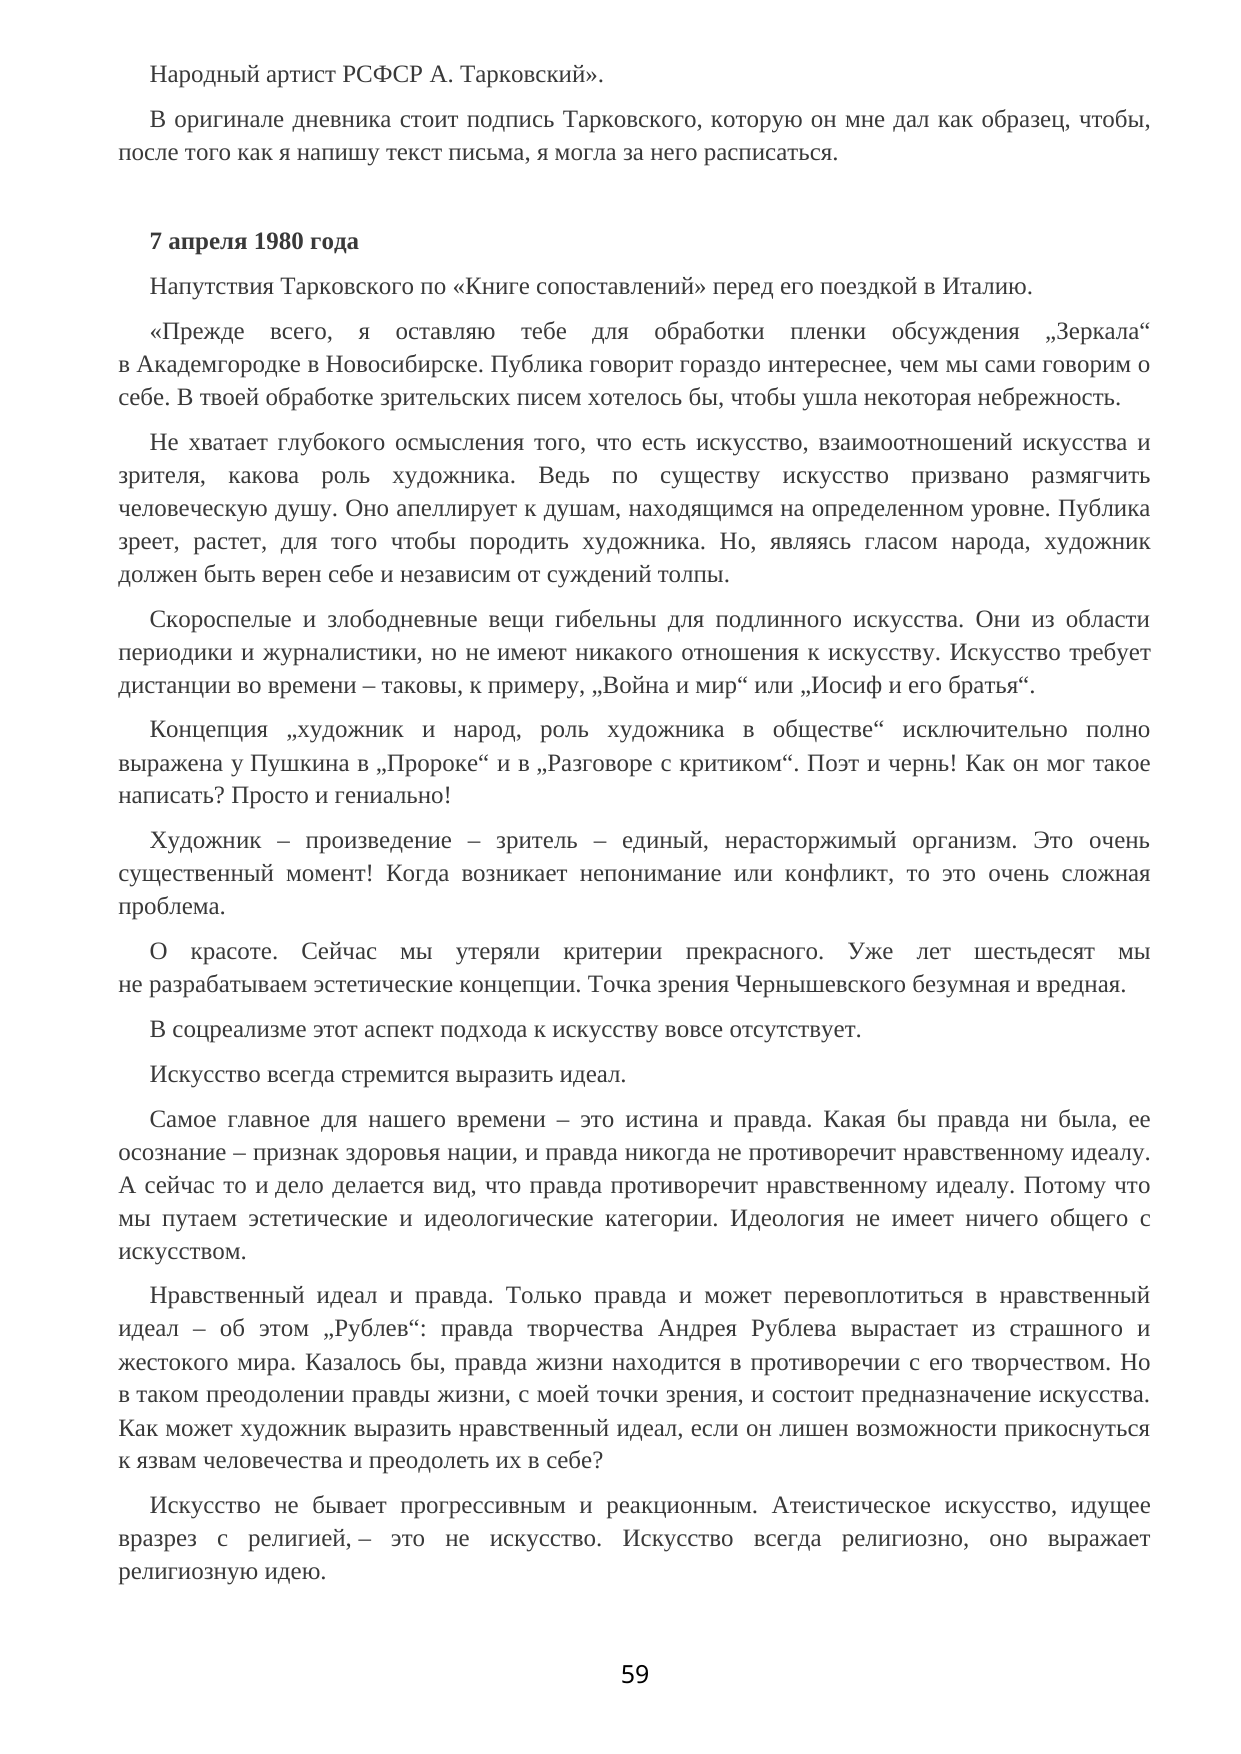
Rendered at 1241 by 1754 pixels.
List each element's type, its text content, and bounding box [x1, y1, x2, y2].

text Народный артист РСФСР А. Тарковский». [118, 59, 1152, 88]
text Самое главное для нашего времени – это истина и правда. Какая бы правда ни была, ее осознание – признак здоровья нации, и правда никогда не противоречит нравственному идеалу. А сейчас то и дело делается вид, что правда противоречит нравственному идеалу. Потому что мы путаем эстетические и идеологические категории. Идеология не имеет ничего общего с искусством. [118, 1104, 1152, 1264]
text Не хватает глубокого осмысления того, что есть искусство, взаимоотношений искусства и зрителя, какова роль художника. Ведь по существу искусство призвано размягчить человеческую душу. Оно апеллирует к душам, находящимся на определенном уровне. Публика зреет, растет, для того чтобы породить художника. Но, являясь гласом народа, художник должен быть верен себе и независим от суждений толпы. [118, 427, 1152, 588]
text Скороспелые и злободневные вещи гибельны для подлинного искусства. Они из области периодики и журналистики, но не имеют никакого отношения к искусству. Искусство требует дистанции во времени – таковы, к примеру, „Война и мир“ или „Иосиф и его братья“. [118, 604, 1152, 698]
text Художник – произведение – зритель – единый, нерасторжимый организм. Это очень существенный момент! Когда возникает непонимание или конфликт, то это очень сложная проблема. [118, 825, 1152, 920]
text В оригинале дневника стоит подпись Тарковского, которую он мне дал как образец, чтобы, после того как я напишу текст письма, я могла за него расписаться. [118, 104, 1152, 166]
text Напутствия Тарковского по «Книге сопоставлений» перед его поездкой в Италию. [118, 271, 1152, 300]
text Концепция „художник и народ, роль художника в обществе“ исключительно полно выражена у Пушкина в „Пророке“ и в „Разговоре с критиком“. Поэт и чернь! Как он мог такое написать? Просто и гениально! [118, 714, 1152, 809]
text О красоте. Сейчас мы утеряли критерии прекрасного. Уже лет шестьдесят мы не разрабатываем эстетические концепции. Точка зрения Чернышевского безумная и вредная. [118, 936, 1152, 998]
text 7 апреля 1980 года [118, 226, 1152, 255]
text В соцреализме этот аспект подхода к искусству вовсе отсутствует. [118, 1014, 1152, 1043]
text Искусство всегда стремится выразить идеал. [118, 1059, 1152, 1088]
text Нравственный идеал и правда. Только правда и может перевоплотиться в нравственный идеал – об этом „Рублев“: правда творчества Андрея Рублева вырастает из страшного и жестокого мира. Казалось бы, правда жизни находится в противоречии с его творчеством. Но в таком преодолении правды жизни, с моей точки зрения, и состоит предназначение искусства. Как может художник выразить нравственный идеал, если он лишен возможности прикоснуться к язвам человечества и преодолеть их в себе? [118, 1281, 1152, 1474]
text Искусство не бывает прогрессивным и реакционным. Атеистическое искусство, идущее вразрез с религией, – это не искусство. Искусство всегда религиозно, оно выражает религиозную идею. [118, 1490, 1152, 1585]
text «Прежде всего, я оставляю тебе для обработки пленки обсуждения „Зеркала“ в Академгородке в Новосибирске. Публика говорит гораздо интереснее, чем мы сами говорим о себе. В твоей обработке зрительских писем хотелось бы, чтобы ушла некоторая небрежность. [118, 316, 1152, 411]
